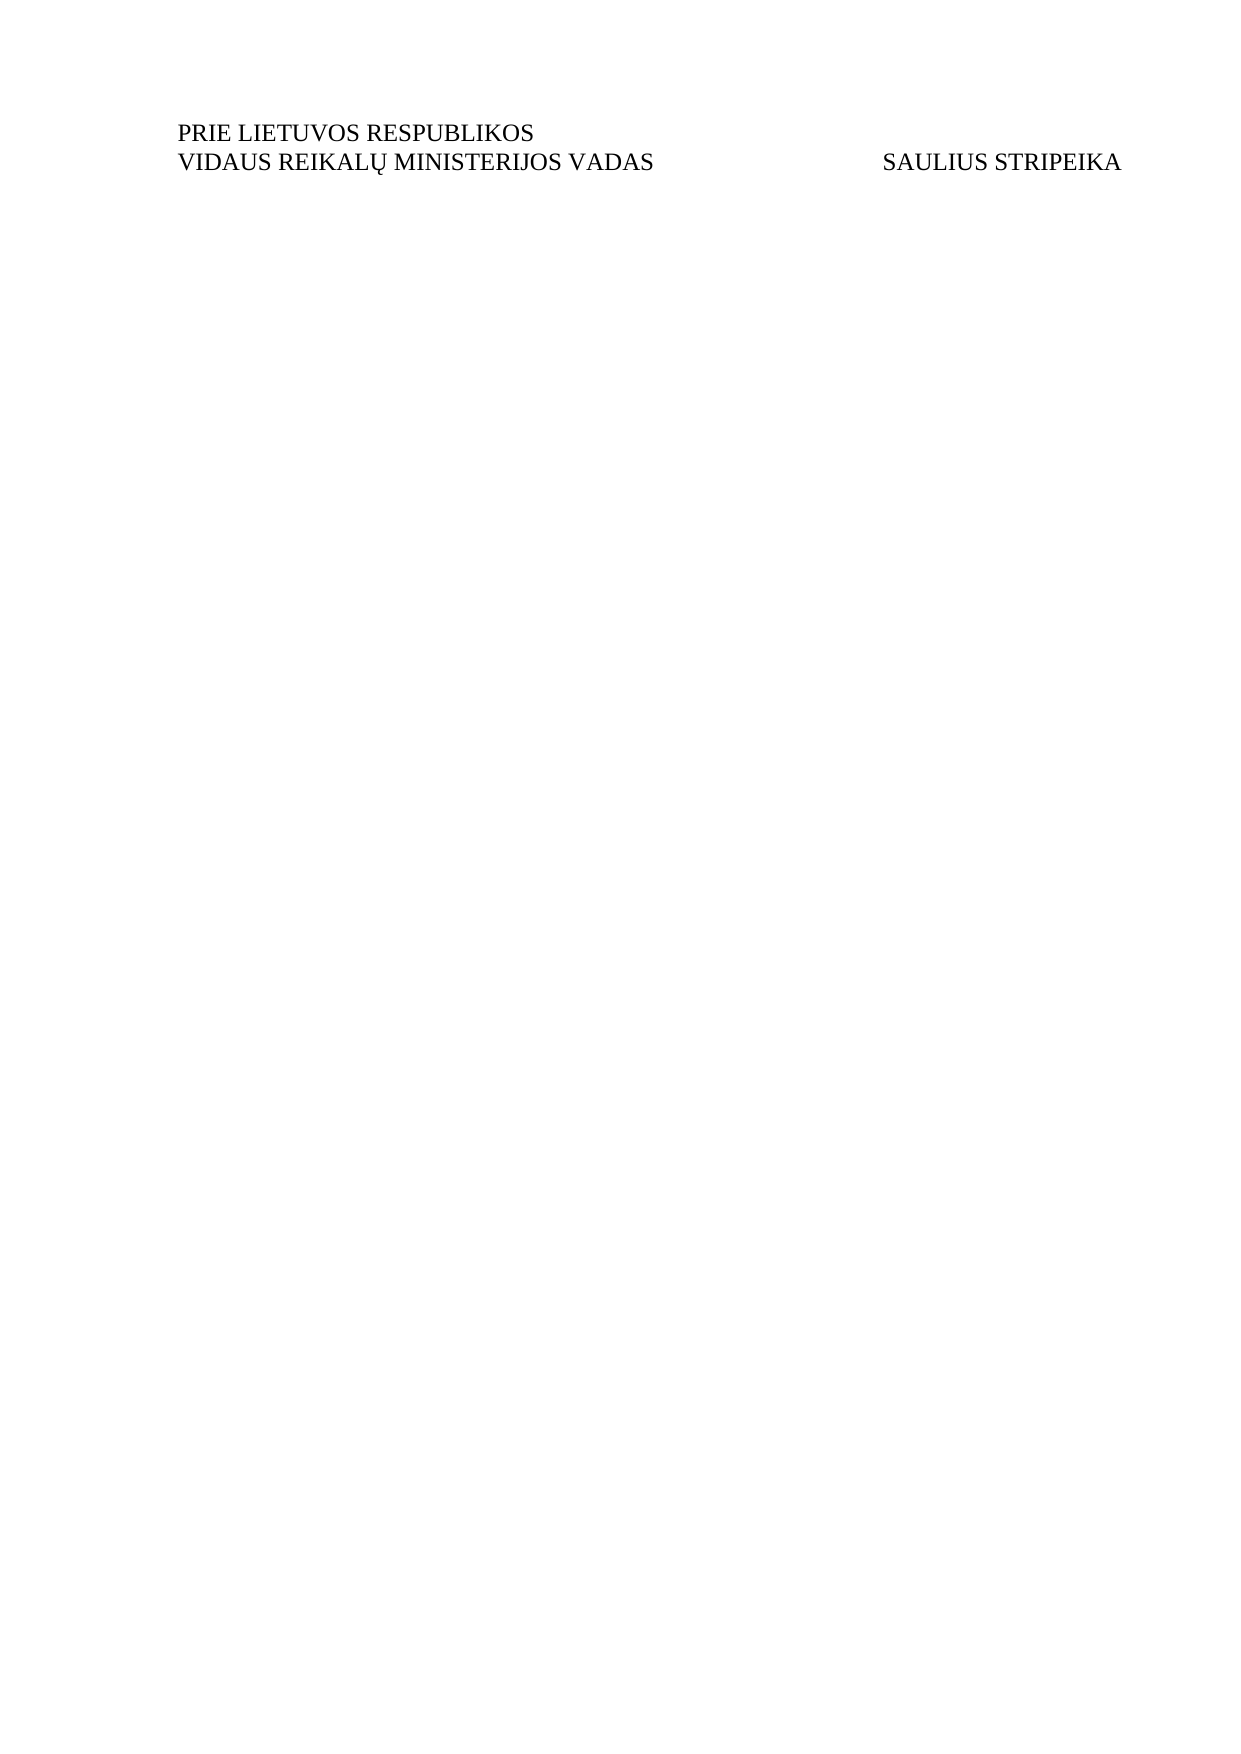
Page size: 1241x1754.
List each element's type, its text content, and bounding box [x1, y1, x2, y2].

text PRIE LIETUVOS RESPUBLIKOS [177, 118, 1122, 147]
text VIDAUS REIKALŲ MINISTERIJOS VADAS SAULIUS STRIPEIKA [177, 147, 1122, 176]
